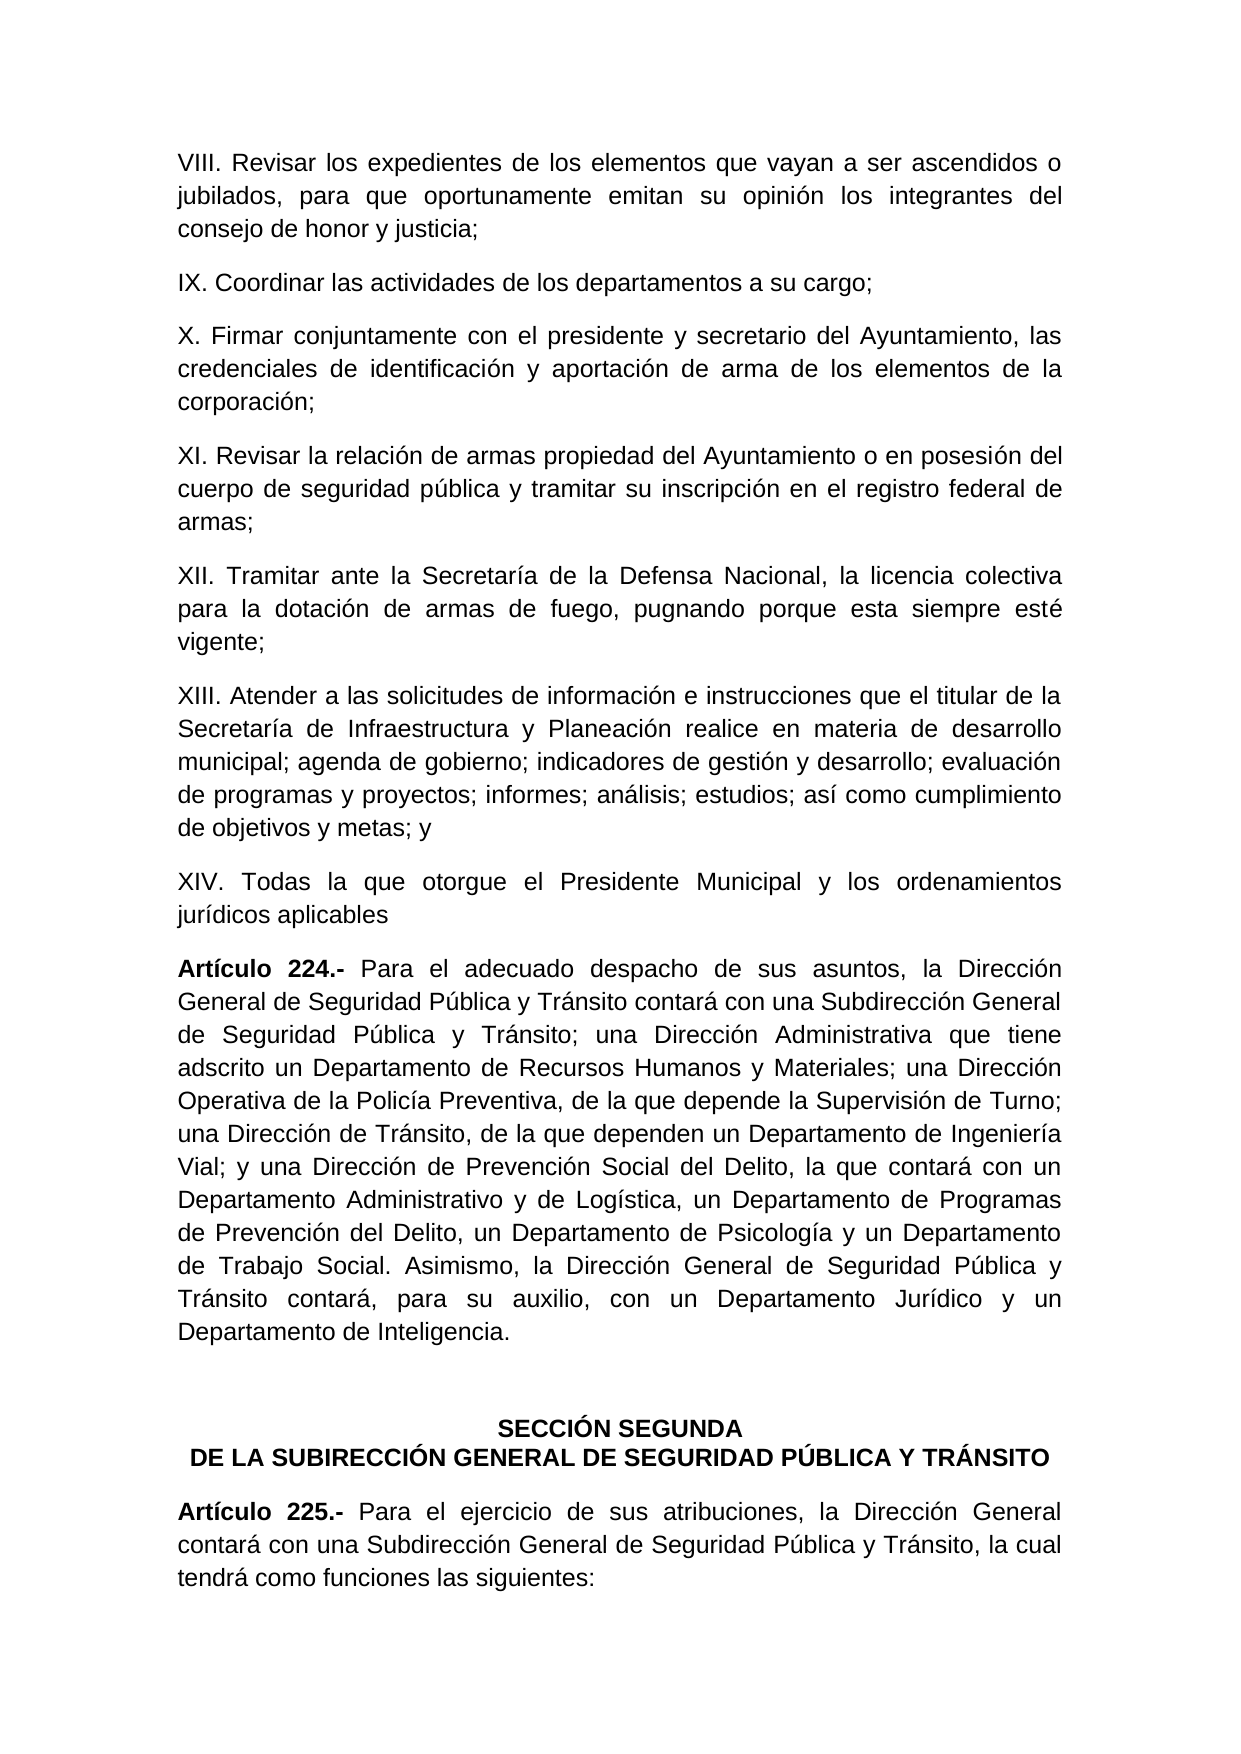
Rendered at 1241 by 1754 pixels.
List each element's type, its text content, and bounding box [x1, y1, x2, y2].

text Artículo 225.- Para el ejercicio de sus atribuciones, la Dirección General contará con una Subdirección General de Seguridad Pública y Tránsito, la cual tendrá como funciones las siguientes: [177, 1497, 1063, 1591]
text SECCIÓN SEGUNDA [177, 1414, 1063, 1443]
text X. Firmar conjuntamente con el presidente y secretario del Ayuntamiento, las credenciales de identificación y aportación de arma de los elementos de la corporación; [177, 321, 1063, 416]
text IX. Coordinar las actividades de los departamentos a su cargo; [177, 267, 1063, 296]
text XII. Tramitar ante la Secretaría de la Defensa Nacional, la licencia colectiva para la dotación de armas de fuego, pugnando porque esta siempre esté vigente; [177, 561, 1063, 656]
text XIV. Todas la que otorgue el Presidente Municipal y los ordenamientos jurídicos aplicables [177, 867, 1063, 929]
text XI. Revisar la relación de armas propiedad del Ayuntamiento o en posesión del cuerpo de seguridad pública y tramitar su inscripción en el registro federal de armas; [177, 441, 1063, 536]
text DE LA SUBIRECCIÓN GENERAL DE SEGURIDAD PÚBLICA Y TRÁNSITO [177, 1443, 1063, 1472]
text VIII. Revisar los expedientes de los elementos que vayan a ser ascendidos o jubilados, para que oportunamente emitan su opinión los integrantes del consejo de honor y justicia; [177, 148, 1063, 242]
text Artículo 224.- Para el adecuado despacho de sus asuntos, la Dirección General de Seguridad Pública y Tránsito contará con una Subdirección General de Seguridad Pública y Tránsito; una Dirección Administrativa que tiene adscrito un Departamento de Recursos Humanos y Materiales; una Dirección Operativa de la Policía Preventiva, de la que depende la Supervisión de Turno; una Dirección de Tránsito, de la que dependen un Departamento de Ingeniería Vial; y una Dirección de Prevención Social del Delito, la que contará con un Departamento Administrativo y de Logística, un Departamento de Programas de Prevención del Delito, un Departamento de Psicología y un Departamento de Trabajo Social. Asimismo, la Dirección General de Seguridad Pública y Tránsito contará, para su auxilio, con un Departamento Jurídico y un Departamento de Inteligencia. [177, 954, 1063, 1346]
text XIII. Atender a las solicitudes de información e instrucciones que el titular de la Secretaría de Infraestructura y Planeación realice en materia de desarrollo municipal; agenda de gobierno; indicadores de gestión y desarrollo; evaluación de programas y proyectos; informes; análisis; estudios; así como cumplimiento de objetivos y metas; y [177, 681, 1063, 842]
